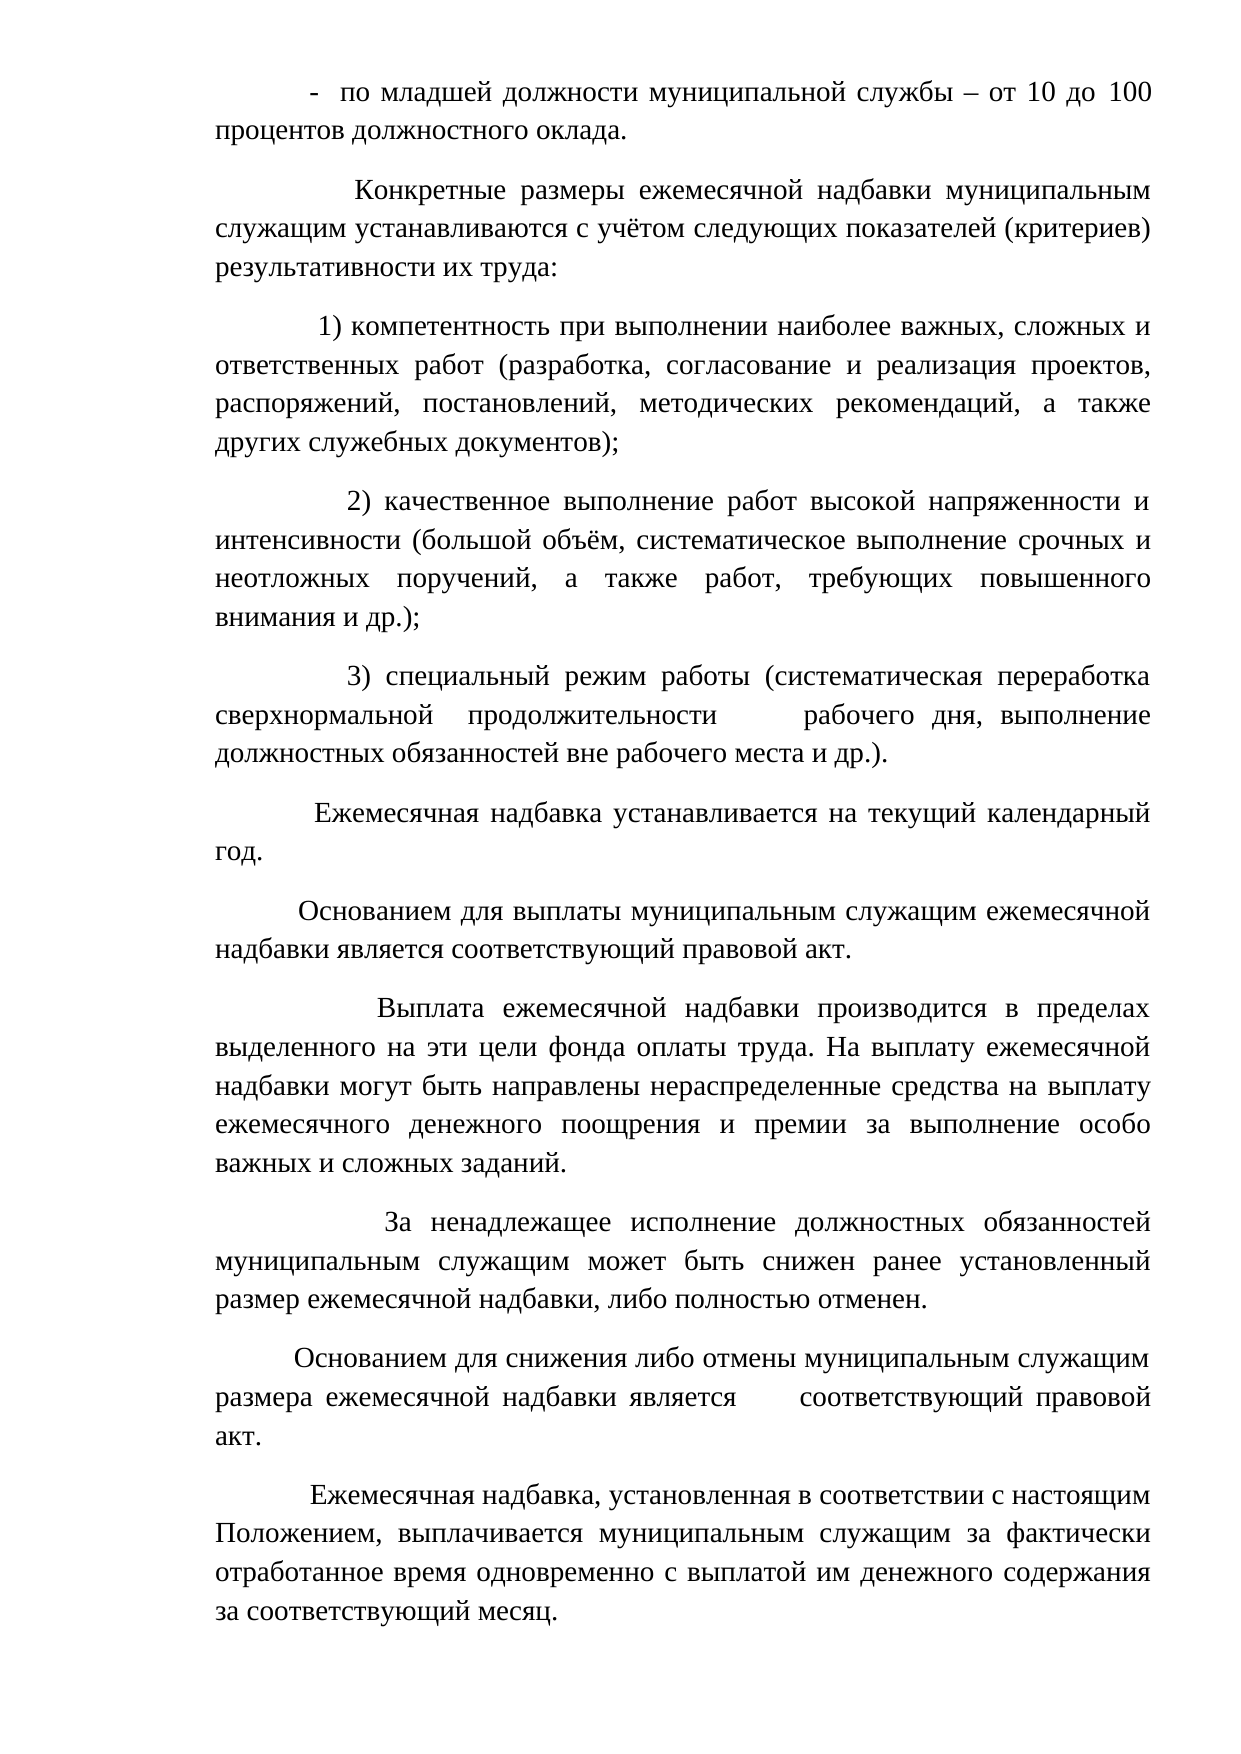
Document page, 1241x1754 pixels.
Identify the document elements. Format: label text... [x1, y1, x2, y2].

text - по младшей должности муниципальной службы – от 10 до 100 процентов должностного оклада. [215, 74, 1152, 146]
text Выплата ежемесячной надбавки производится в пределах выделенного на эти цели фонда оплаты труда. На выплату ежемесячной надбавки могут быть направлены нераспределенные средства на выплату ежемесячного денежного поощрения и премии за выполнение особо важных и сложных заданий. [215, 991, 1152, 1178]
text Конкретные размеры ежемесячной надбавки муниципальным служащим устанавливаются с учётом следующих показателей (критериев) результативности их труда: [215, 172, 1152, 282]
text 1) компетентность при выполнении наиболее важных, сложных и ответственных работ (разработка, согласование и реализация проектов, распоряжений, постановлений, методических рекомендаций, а также других служебных документов); [215, 308, 1152, 457]
text 2) качественное выполнение работ высокой напряженности и интенсивности (большой объём, систематическое выполнение срочных и неотложных поручений, а также работ, требующих повышенного внимания и др.); [215, 483, 1152, 632]
text Основанием для снижения либо отмены муниципальным служащим размера ежемесячной надбавки является соответствующий правовой акт. [215, 1341, 1152, 1451]
text Ежемесячная надбавка, установленная в соответствии с настоящим Положением, выплачивается муниципальным служащим за фактически отработанное время одновременно с выплатой им денежного содержания за соответствующий месяц. [215, 1477, 1152, 1626]
text Основанием для выплаты муниципальным служащим ежемесячной надбавки является соответствующий правовой акт. [215, 893, 1152, 965]
text 3) специальный режим работы (систематическая переработка сверхнормальной продолжительности рабочего дня, выполнение должностных обязанностей вне рабочего места и др.). [215, 658, 1152, 769]
text Ежемесячная надбавка устанавливается на текущий календарный год. [215, 795, 1152, 867]
text За ненадлежащее исполнение должностных обязанностей муниципальным служащим может быть снижен ранее установленный размер ежемесячной надбавки, либо полностью отменен. [215, 1204, 1152, 1315]
